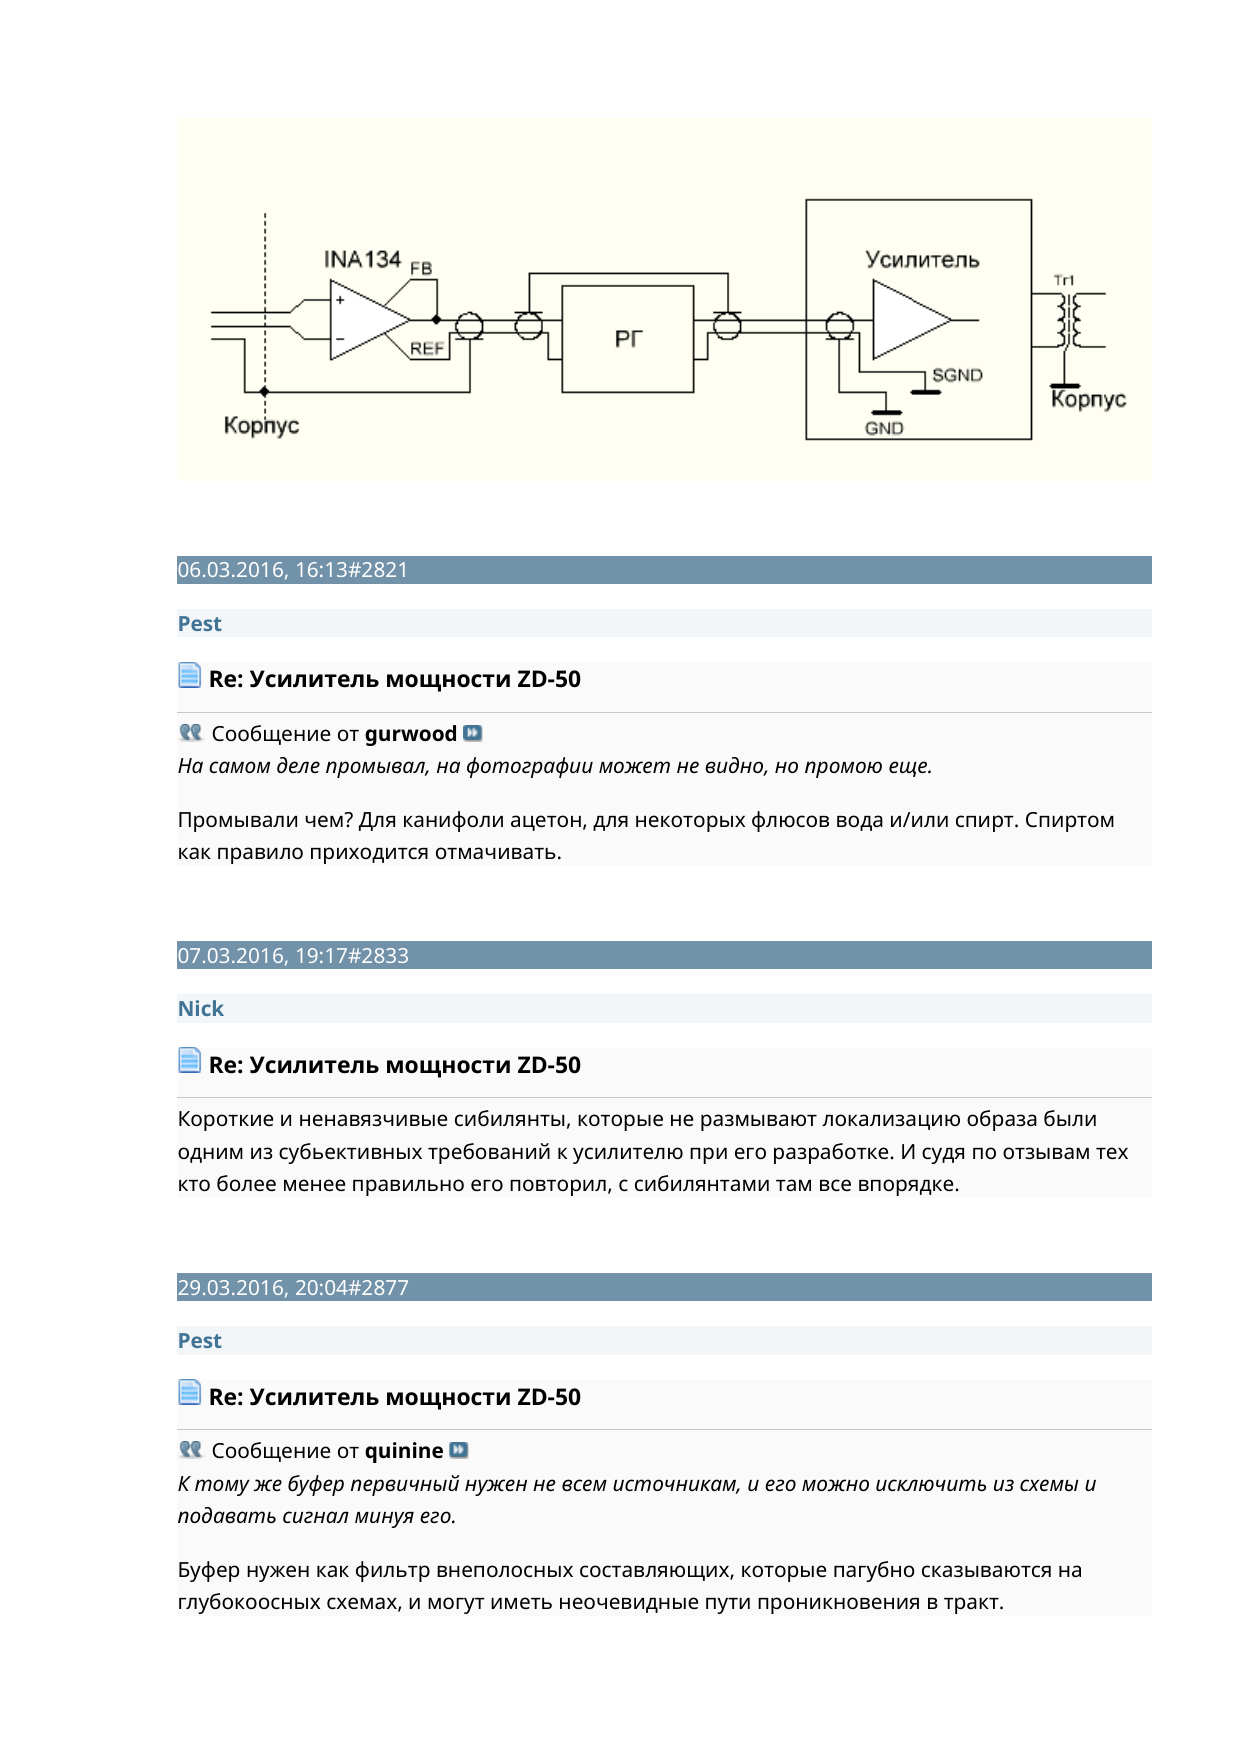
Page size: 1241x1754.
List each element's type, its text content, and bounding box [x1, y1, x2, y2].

text Короткие и ненавязчивые сибилянты, которые не размывают локализацию образа были одним из субьективных требований к усилителю при его разработке. И судя по отзывам тех кто более менее правильно его повторил, с сибилянтами там все впорядке. [177, 1104, 1152, 1198]
picture [177, 1441, 206, 1459]
text 29.03.2016, 20:04#2877 [177, 1273, 1152, 1301]
text 06.03.2016, 16:13#2821 [177, 556, 1152, 584]
text Nick [177, 994, 1152, 1023]
picture [177, 724, 206, 742]
picture [177, 662, 203, 688]
subtitle Re: Усилитель мощности ZD-50 [177, 1380, 1152, 1429]
subtitle Re: Усилитель мощности ZD-50 [177, 662, 1152, 712]
picture [463, 725, 483, 742]
subtitle Re: Усилитель мощности ZD-50 [177, 1048, 1152, 1097]
picture [177, 118, 1153, 481]
text Сообщение от gurwood [177, 719, 1152, 747]
text Pest [177, 1326, 1152, 1355]
text 07.03.2016, 19:17#2833 [177, 941, 1152, 969]
picture [177, 1379, 203, 1405]
text На самом деле промывал, на фотографии может не видно, но промою еще. [177, 751, 1152, 780]
text Pest [177, 609, 1152, 637]
text Сообщение от quinine [177, 1436, 1152, 1465]
text К тому же буфер первичный нужен не всем источникам, и его можно исключить из схемы и подавать сигнал минуя его. [177, 1469, 1152, 1530]
picture [449, 1442, 469, 1459]
text Промывали чем? Для канифоли ацетон, для некоторых флюсов вода и/или спирт. Спиртом как правило приходится отмачивать. [177, 805, 1152, 866]
text Буфер нужен как фильтр внеполосных составляющих, которые пагубно сказываются на глубокоосных схемах, и могут иметь неочевидные пути проникновения в тракт. [177, 1555, 1152, 1616]
picture [177, 1047, 203, 1073]
